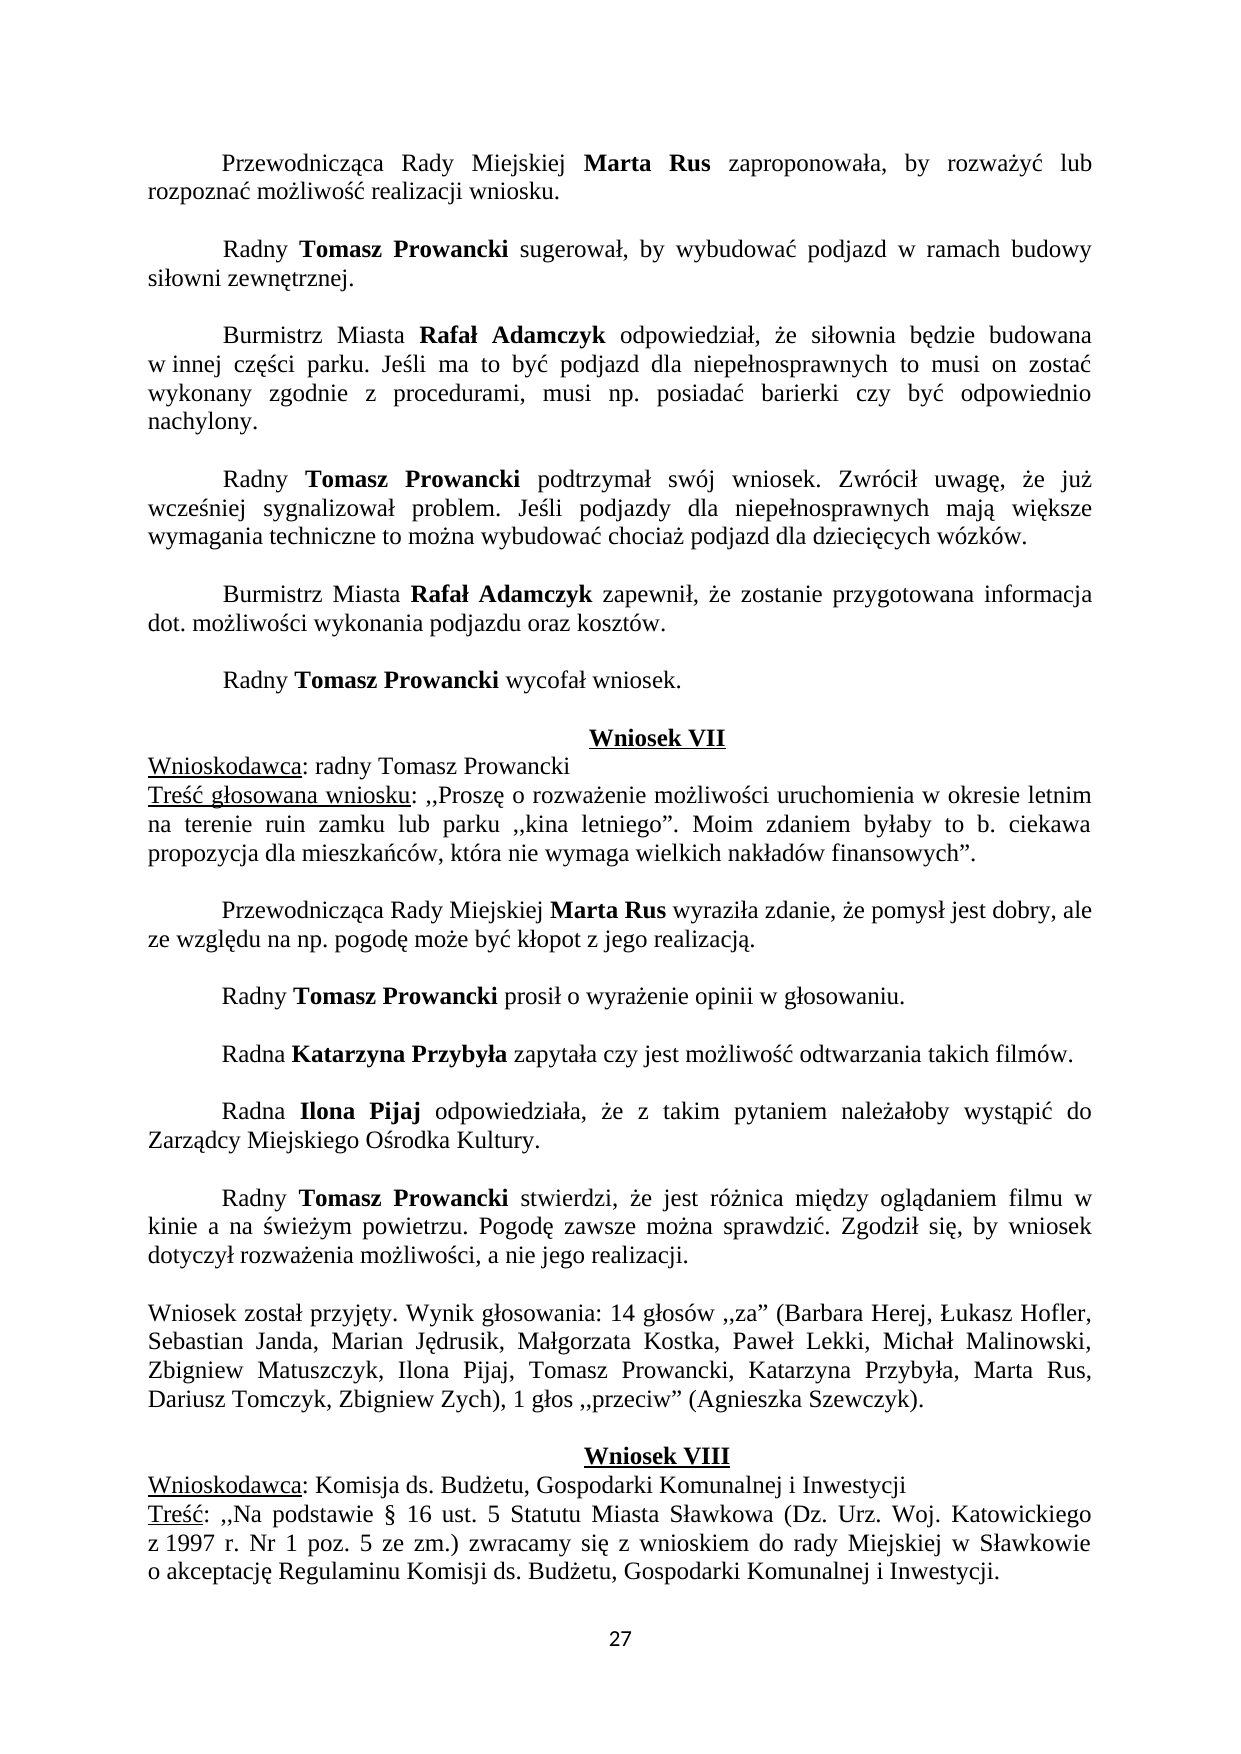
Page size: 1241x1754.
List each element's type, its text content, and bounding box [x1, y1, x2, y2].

text Treść głosowana wniosku: ,,Proszę o rozważenie możliwości uruchomienia w okresie letnim na terenie ruin zamku lub parku ,,kina letniego”. Moim zdaniem byłaby to b. ciekawa propozycja dla mieszkańców, która nie wymaga wielkich nakładów finansowych”. [148, 780, 1093, 866]
text Wniosek VII [148, 723, 1093, 751]
text Radny Tomasz Prowancki prosił o wyrażenie opinii w głosowaniu. [148, 981, 1093, 1010]
text Przewodnicząca Rady Miejskiej Marta Rus zaproponowała, by rozważyć lub rozpoznać możliwość realizacji wniosku. [148, 148, 1093, 205]
text Wnioskodawca: Komisja ds. Budżetu, Gospodarki Komunalnej i Inwestycji [148, 1470, 1093, 1499]
text Wniosek VIII [148, 1441, 1093, 1470]
text Radna Katarzyna Przybyła zapytała czy jest możliwość odtwarzania takich filmów. [148, 1039, 1093, 1068]
text Radny Tomasz Prowancki stwierdzi, że jest różnica między oglądaniem filmu w kinie a na świeżym powietrzu. Pogodę zawsze można sprawdzić. Zgodził się, by wniosek dotyczył rozważenia możliwości, a nie jego realizacji. [148, 1183, 1093, 1269]
text Radna Ilona Pijaj odpowiedziała, że z takim pytaniem należałoby wystąpić do Zarządcy Miejskiego Ośrodka Kultury. [148, 1096, 1093, 1154]
list Radny Tomasz Prowancki wycofał wniosek. [223, 665, 1093, 694]
list Radny Tomasz Prowancki sugerował, by wybudować podjazd w ramach budowy siłowni zewnętrznej. [148, 234, 1093, 291]
text Wniosek został przyjęty. Wynik głosowania: 14 głosów ,,za” (Barbara Herej, Łukasz Hofler, Sebastian Janda, Marian Jędrusik, Małgorzata Kostka, Paweł Lekki, Michał Malinowski, Zbigniew Matuszczyk, Ilona Pijaj, Tomasz Prowancki, Katarzyna Przybyła, Marta Rus, Dariusz Tomczyk, Zbigniew Zych), 1 głos ,,przeciw” (Agnieszka Szewczyk). [148, 1298, 1093, 1413]
list Radny Tomasz Prowancki podtrzymał swój wniosek. Zwrócił uwagę, że już wcześniej sygnalizował problem. Jeśli podjazdy dla niepełnosprawnych mają większe wymagania techniczne to można wybudować chociaż podjazd dla dziecięcych wózków. [148, 464, 1093, 550]
list Burmistrz Miasta Rafał Adamczyk zapewnił, że zostanie przygotowana informacja dot. możliwości wykonania podjazdu oraz kosztów. [148, 579, 1093, 636]
text Przewodnicząca Rady Miejskiej Marta Rus wyraziła zdanie, że pomysł jest dobry, ale ze względu na np. pogodę może być kłopot z jego realizacją. [148, 895, 1093, 953]
list Burmistrz Miasta Rafał Adamczyk odpowiedział, że siłownia będzie budowana w innej części parku. Jeśli ma to być podjazd dla niepełnosprawnych to musi on zostać wykonany zgodnie z procedurami, musi np. posiadać barierki czy być odpowiednio nachylony. [148, 320, 1093, 435]
text Wnioskodawca: radny Tomasz Prowancki [148, 751, 1093, 780]
text Treść: ,,Na podstawie § 16 ust. 5 Statutu Miasta Sławkowa (Dz. Urz. Woj. Katowickiego z 1997 r. Nr 1 poz. 5 ze zm.) zwracamy się z wnioskiem do rady Miejskiej w Sławkowie o akceptację Regulaminu Komisji ds. Budżetu, Gospodarki Komunalnej i Inwestycji. [148, 1499, 1093, 1585]
